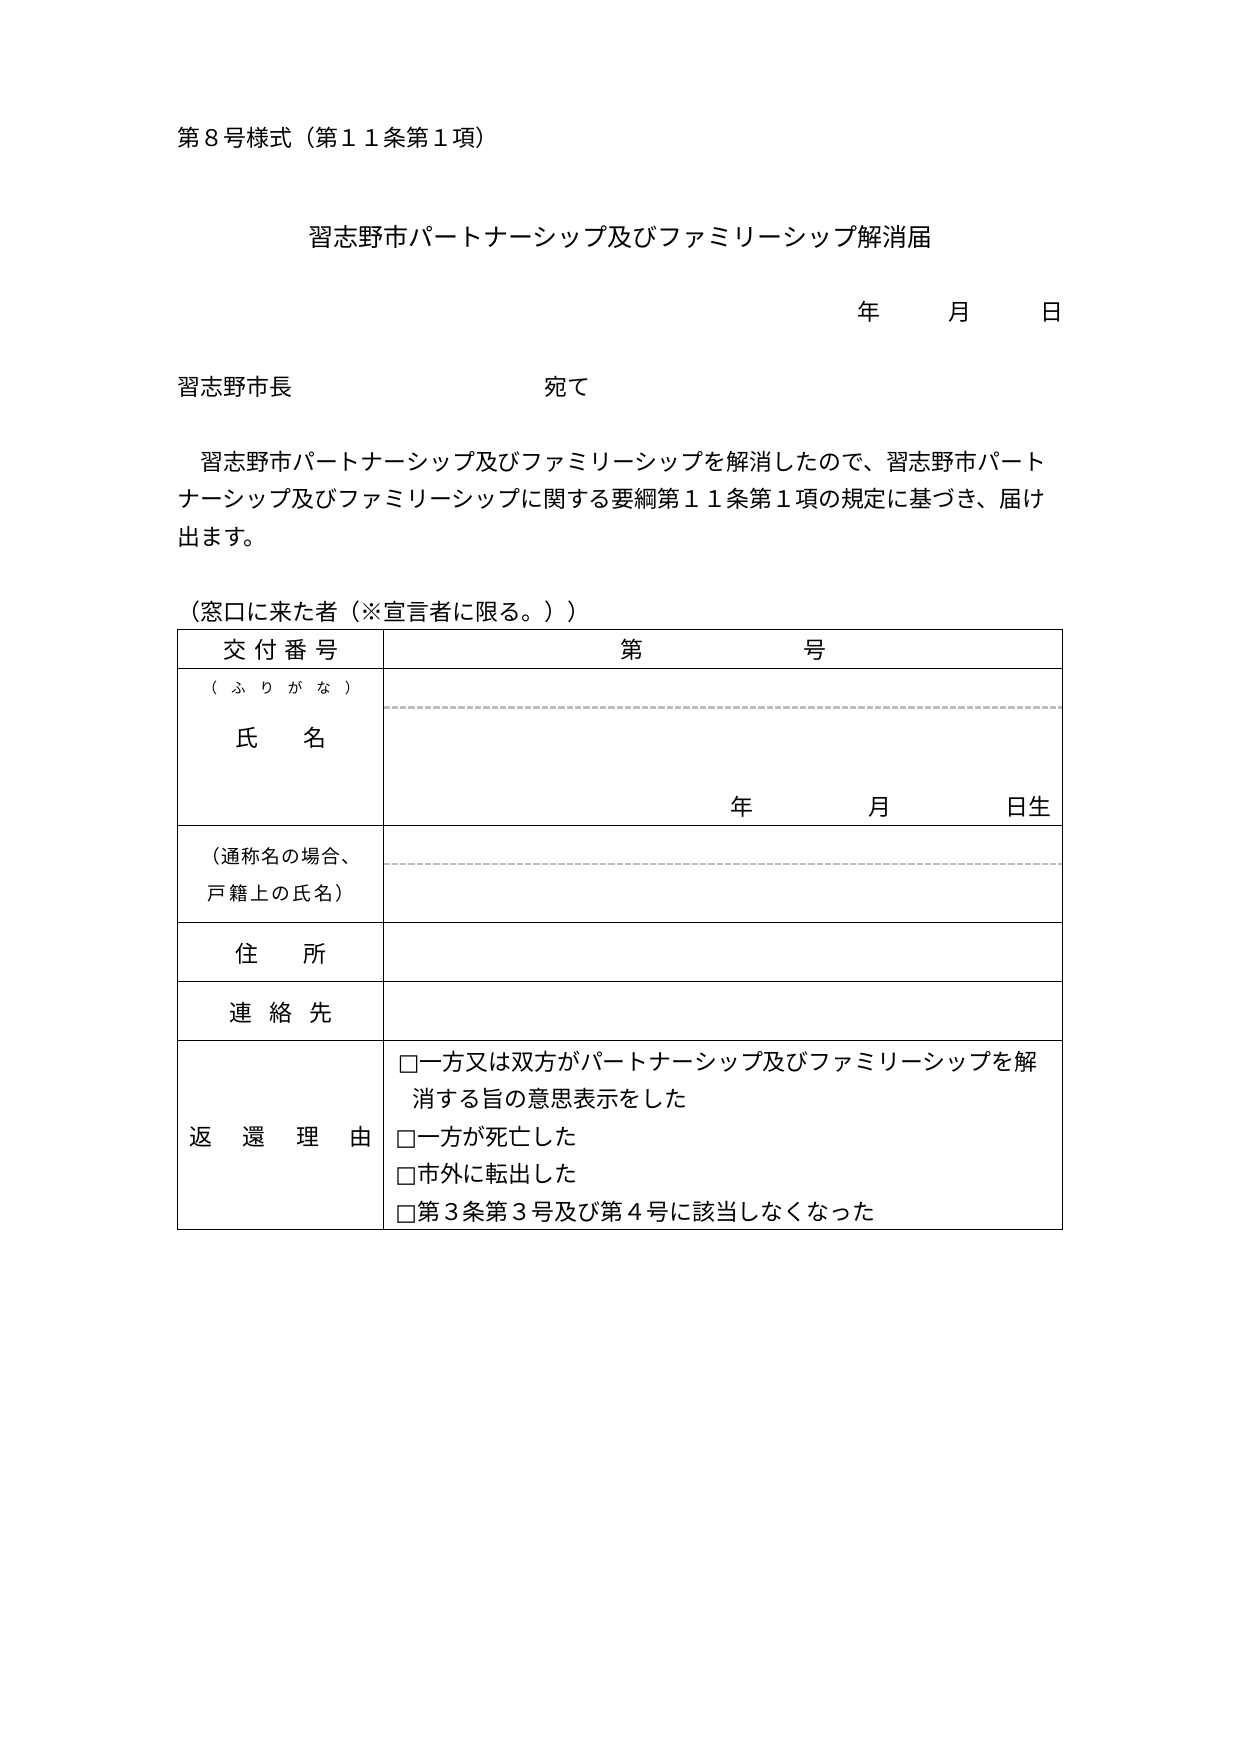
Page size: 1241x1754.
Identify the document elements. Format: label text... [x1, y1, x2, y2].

table_cell [178, 765, 383, 824]
table_cell [384, 669, 1062, 706]
table_cell 氏名 [178, 706, 383, 765]
table_header 交付番号 [178, 630, 383, 668]
table_cell [384, 826, 1062, 863]
table_cell （通称名の場合、 戸籍上の氏名） [178, 826, 383, 922]
table_cell 住所 [178, 923, 383, 981]
table_cell 連絡先 [178, 982, 383, 1040]
text 習志野市パートナーシップ及びファミリーシップ解消届 [177, 217, 1063, 254]
text 習志野市パートナーシップ及びファミリーシップを解消したので、習志野市パートナーシップ及びファミリーシップに関する要綱第１１条第１項の規定に基づき、届け出ます。 [177, 442, 1063, 554]
text 年 月 日 [177, 292, 1063, 329]
table_header 第 号 [384, 630, 1062, 668]
table_cell [384, 982, 1062, 1040]
table_cell （ふりがな） [178, 669, 383, 706]
text 習志野市長 宛て [177, 367, 1063, 404]
text （窓口に来た者（※宣言者に限る。）） [177, 592, 1063, 629]
table_cell □一方又は双方がパートナーシップ及びファミリーシップを解消する旨の意思表示をした □一方が死亡した □市外に転出した □第３条第３号及び第４号に該当しなくなった [384, 1041, 1062, 1229]
table_cell 年 月 日生 [384, 706, 1062, 824]
table_cell [384, 923, 1062, 981]
table_cell 返還理由 [178, 1041, 383, 1229]
table_cell [384, 863, 1062, 922]
